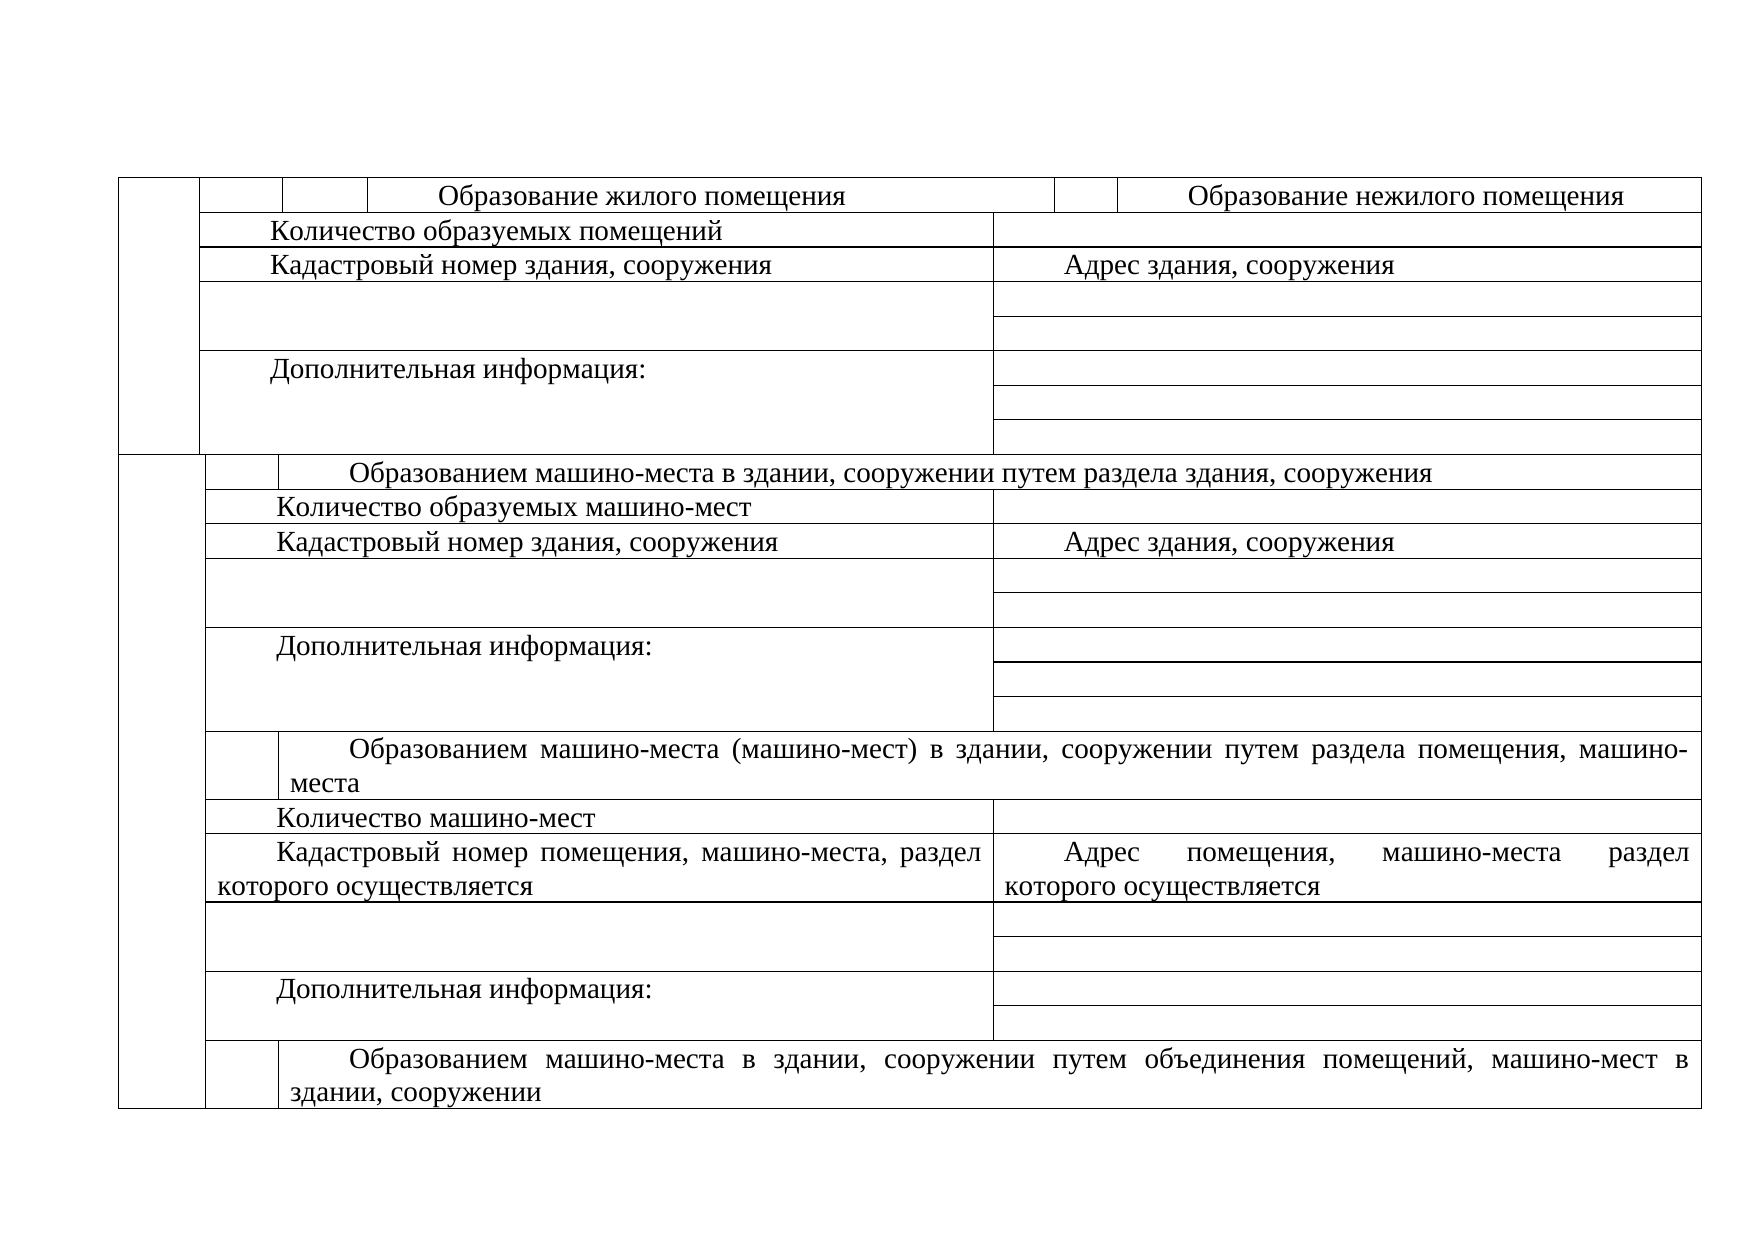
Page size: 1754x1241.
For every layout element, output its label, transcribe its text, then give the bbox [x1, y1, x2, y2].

table_cell Количество машино-мест [206, 800, 993, 833]
table_cell [206, 559, 993, 627]
table_cell Кадастровый номер здания, сооружения [206, 524, 993, 558]
table_cell [994, 628, 1701, 661]
table_cell [200, 282, 993, 350]
table_cell Количество образуемых машино-мест [206, 490, 993, 523]
table_cell Образованием машино-места (машино-мест) в здании, сооружении путем раздела помещения, машино-места [279, 732, 1701, 799]
table_cell [206, 903, 993, 971]
table_cell Образование нежилого помещения [1118, 178, 1701, 212]
table_cell Адрес помещения, машино-места раздел которого осуществляется [994, 834, 1701, 901]
table_cell Адрес здания, сооружения [994, 524, 1701, 558]
table_cell [994, 593, 1701, 627]
table_cell Кадастровый номер здания, сооружения [200, 248, 993, 281]
table_cell [994, 420, 1701, 454]
table_cell [994, 213, 1701, 246]
table_cell [994, 317, 1701, 350]
table_cell [994, 903, 1701, 936]
table_cell [994, 490, 1701, 523]
table_cell [994, 937, 1701, 971]
table_cell Дополнительная информация: [206, 628, 993, 731]
table_cell [994, 972, 1701, 1005]
table_cell [206, 732, 278, 799]
table_cell [994, 663, 1701, 696]
table_cell [994, 1006, 1701, 1040]
table_cell Количество образуемых помещений [200, 213, 993, 246]
table_cell Дополнительная информация: [200, 351, 993, 454]
table_cell [206, 1041, 278, 1108]
table_cell [283, 178, 367, 212]
table_cell [994, 282, 1701, 316]
table_cell [119, 455, 205, 1108]
table_cell Образованием машино-места в здании, сооружении путем раздела здания, сооружения [279, 455, 1701, 488]
table_cell [1055, 178, 1117, 212]
table_cell [994, 800, 1701, 833]
table_cell [200, 178, 282, 212]
table_cell Дополнительная информация: [206, 972, 993, 1040]
table_cell Образование жилого помещения [368, 178, 1054, 212]
table_cell [206, 455, 278, 488]
table_cell Адрес здания, сооружения [994, 248, 1701, 281]
table_cell [994, 386, 1701, 419]
table_cell Кадастровый номер помещения, машино-места, раздел которого осуществляется [206, 834, 993, 901]
table_cell [994, 559, 1701, 592]
table_cell Образованием машино-места в здании, сооружении путем объединения помещений, машино-мест в здании, сооружении [279, 1041, 1701, 1108]
table_cell [994, 697, 1701, 731]
table_cell [994, 351, 1701, 385]
